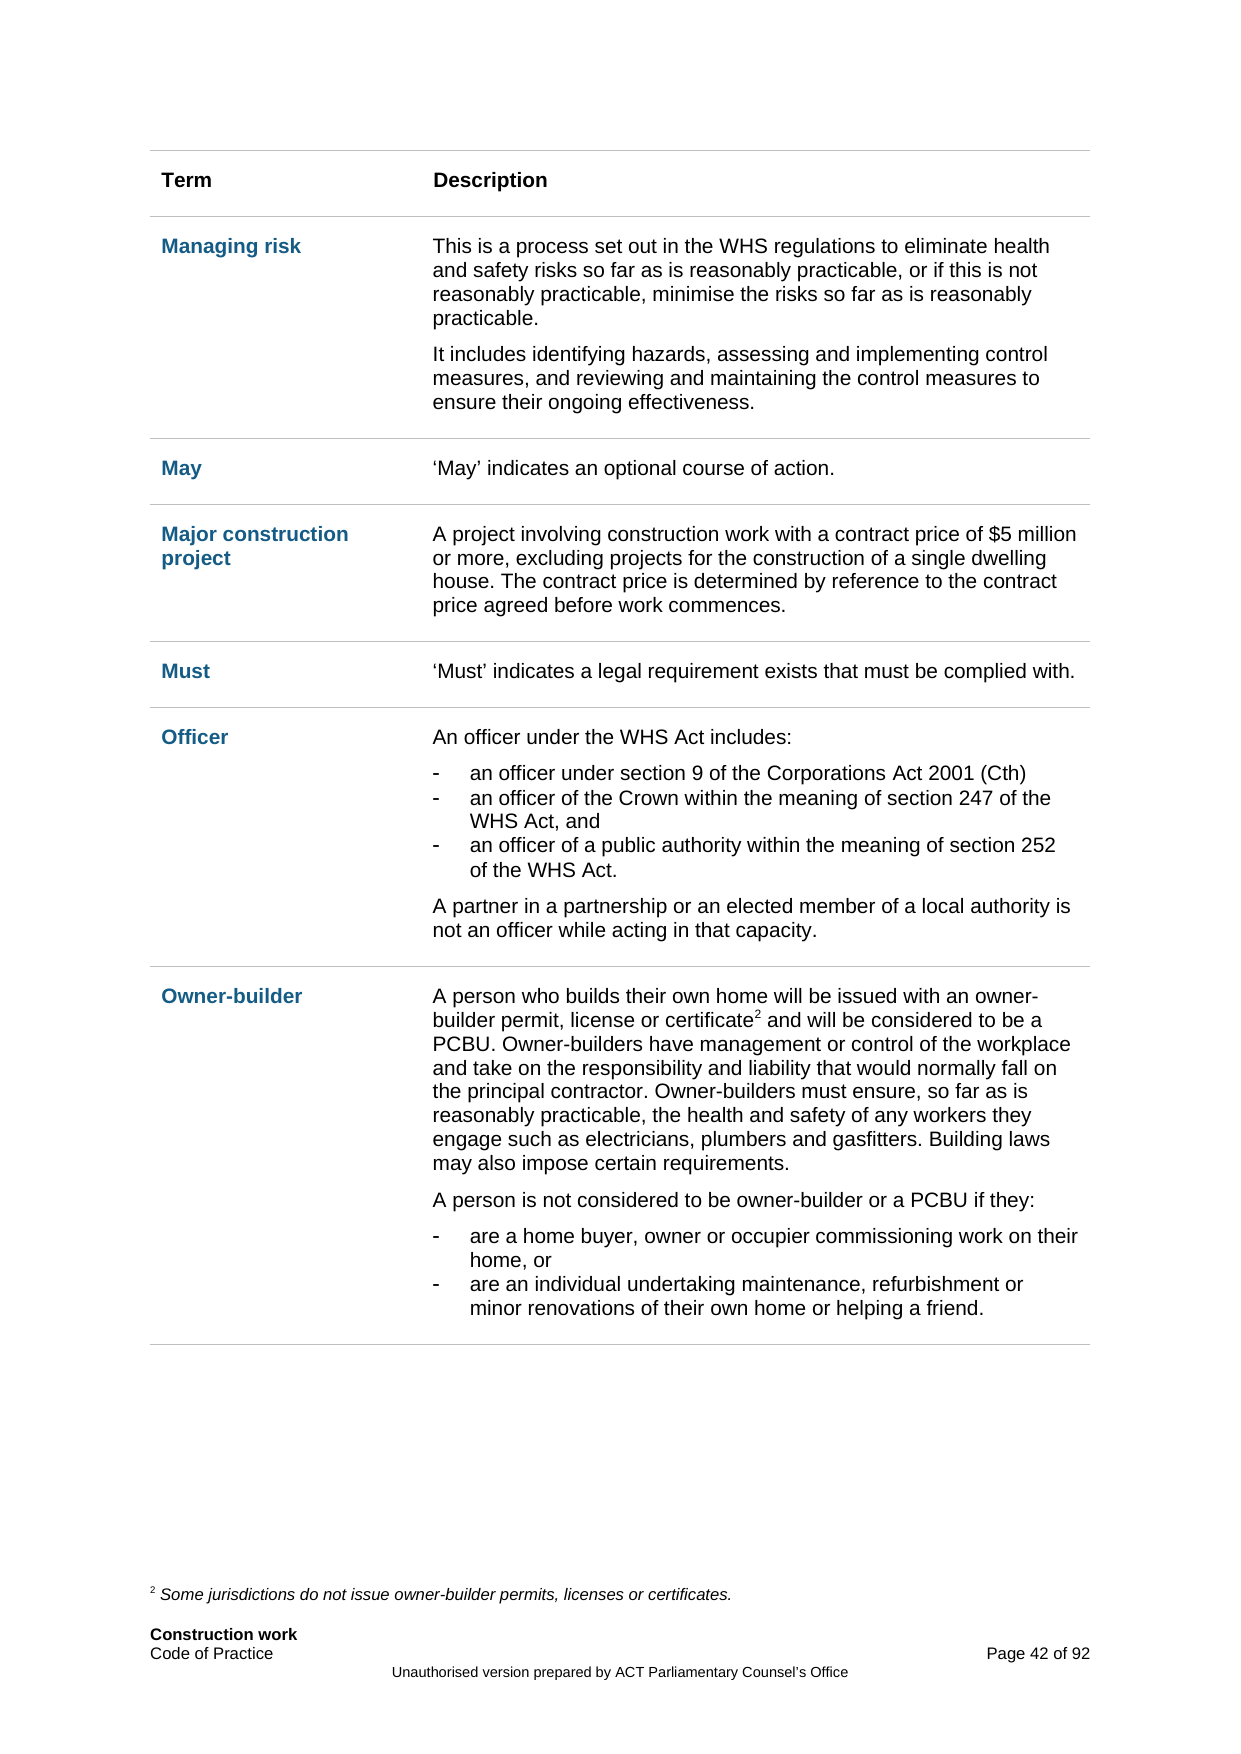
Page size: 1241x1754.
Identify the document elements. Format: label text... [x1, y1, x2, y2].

table_header Term [150, 151, 422, 216]
table_cell An officer under the WHS Act includes: an officer under section 9 of the Corporations Act 2001 (Cth) an officer of the Crown within the meaning of section 247 of the WHS Act, and an officer of a public authority within the meaning of section 252 of the WHS Act. A partner in a partnership or an elected member of a local authority is not an officer while acting in that capacity. [421, 708, 1090, 966]
table_cell A project involving construction work with a contract price of $5 million or more, excluding projects for the construction of a single dwelling house. The contract price is determined by reference to the contract price agreed before work commences. [421, 505, 1090, 641]
table_cell Owner-builder [150, 967, 421, 1344]
table_cell Major construction project [150, 505, 421, 641]
table_cell Must [150, 642, 421, 707]
table_cell ‘Must’ indicates a legal requirement exists that must be complied with. [421, 642, 1090, 707]
table_cell Managing risk [150, 217, 421, 438]
table_cell This is a process set out in the WHS regulations to eliminate health and safety risks so far as is reasonably practicable, or if this is not reasonably practicable, minimise the risks so far as is reasonably practicable. It includes identifying hazards, assessing and implementing control measures, and reviewing and maintaining the control measures to ensure their ongoing effectiveness. [421, 217, 1090, 438]
table_cell ‘May’ indicates an optional course of action. [421, 439, 1090, 503]
table_header Description [422, 151, 1090, 216]
table_cell Officer [150, 708, 421, 966]
table_cell A person who builds their own home will be issued with an owner-builder permit, license or certificate and will be considered to be a PCBU. Owner-builders have management or control of the workplace and take on the responsibility and liability that would normally fall on the principal contractor. Owner-builders must ensure, so far as is reasonably practicable, the health and safety of any workers they engage such as electricians, plumbers and gasfitters. Building laws may also impose certain requirements. A person is not considered to be owner-builder or a PCBU if they: are a home buyer, owner or occupier commissioning work on their home, or are an individual undertaking maintenance, refurbishment or minor renovations of their own home or helping a friend. [421, 967, 1090, 1344]
table_cell May [150, 439, 421, 503]
